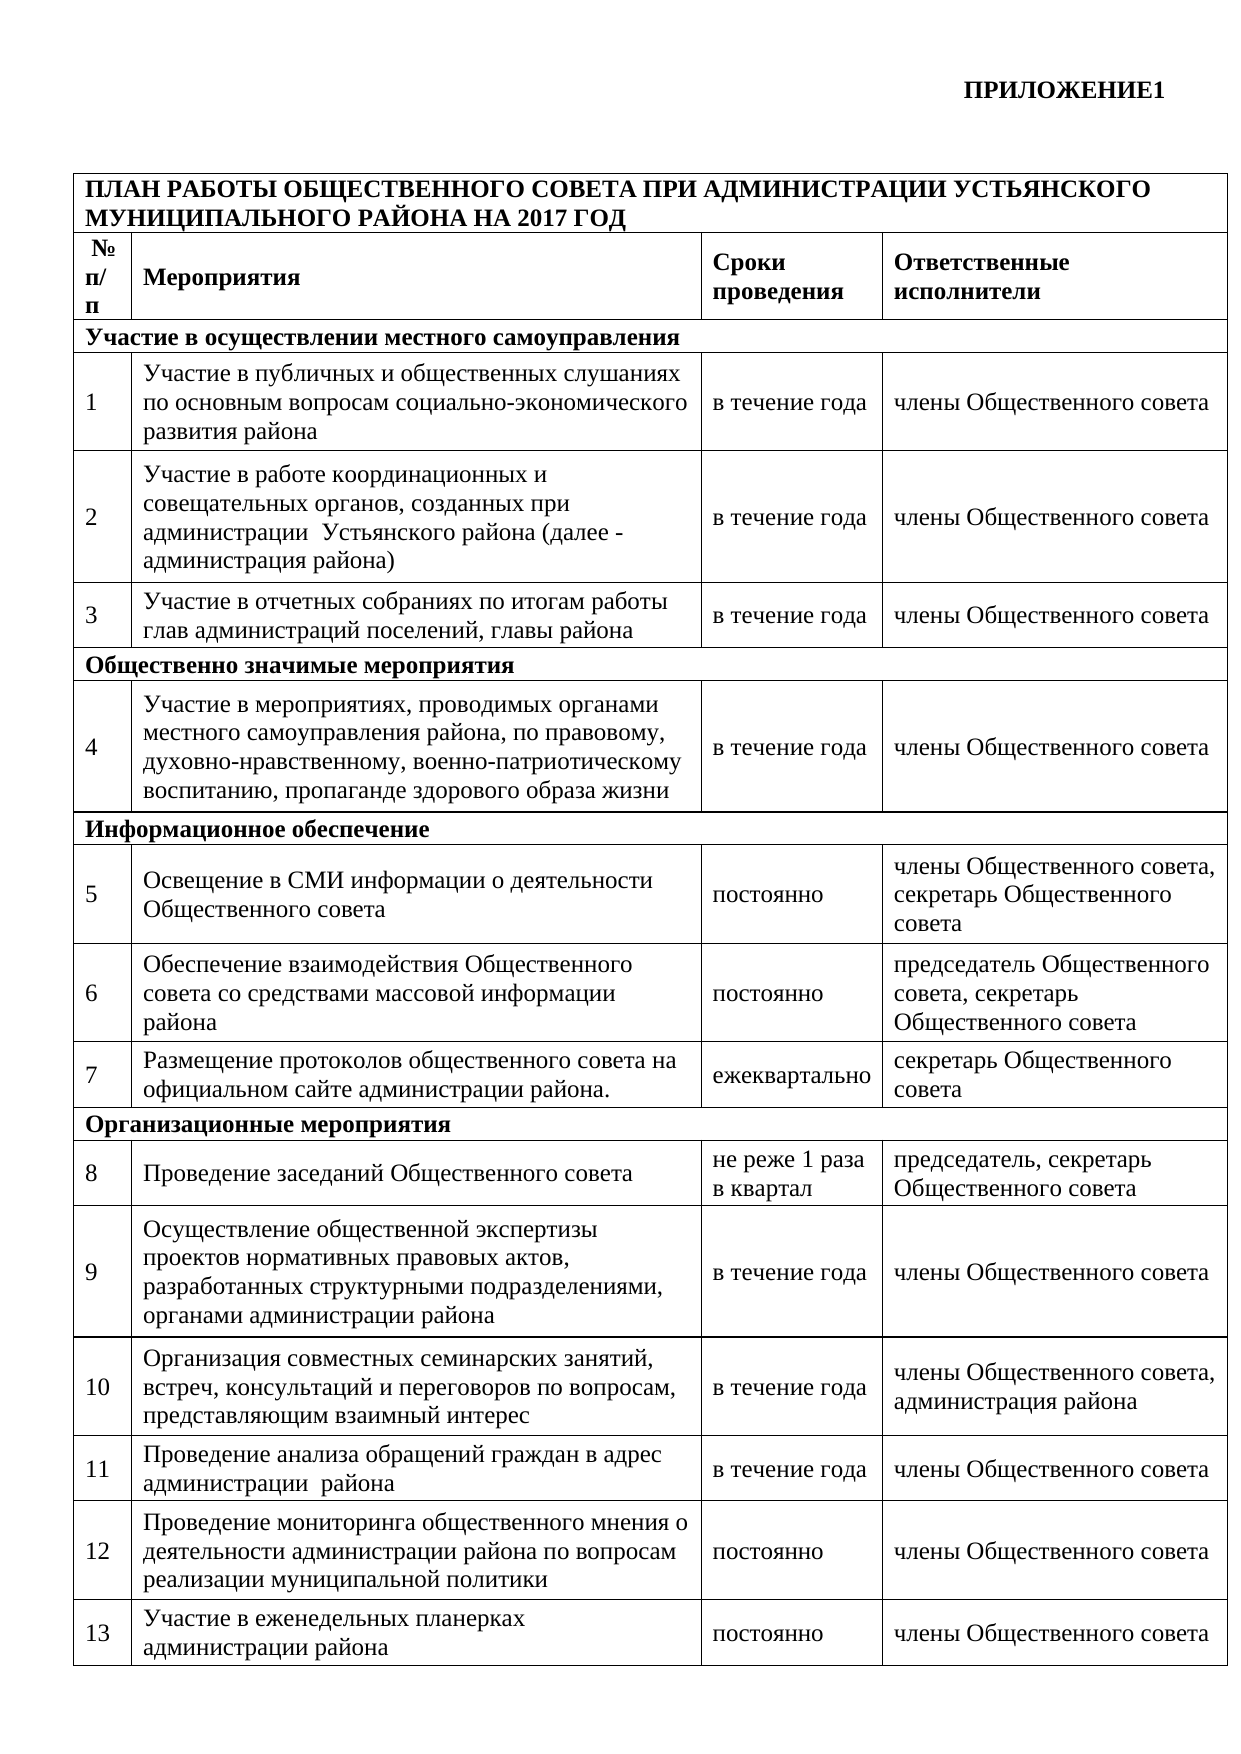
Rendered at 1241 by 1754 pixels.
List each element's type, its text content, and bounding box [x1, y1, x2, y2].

table_cell в течение года [702, 1436, 882, 1500]
table_cell Осуществление общественной экспертизы проектов нормативных правовых актов, разработанных структурными подразделениями, органами администрации района [132, 1206, 701, 1336]
table_cell Проведение заседаний Общественного совета [132, 1141, 701, 1205]
table_cell председатель Общественного совета, секретарь Общественного совета [883, 944, 1227, 1041]
table_cell члены Общественного совета [883, 1436, 1227, 1500]
table_cell в течение года [702, 681, 882, 811]
table_cell Организация совместных семинарских занятий, встреч, консультаций и переговоров по вопросам, представляющим взаимный интерес [132, 1338, 701, 1435]
table_cell 2 [74, 451, 131, 582]
table_cell в течение года [702, 1206, 882, 1336]
table_cell постоянно [702, 845, 882, 943]
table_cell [883, 1600, 1227, 1664]
table_cell в течение года [702, 353, 882, 450]
table_cell ежеквартально [702, 1042, 882, 1107]
table_cell в течение года [702, 1338, 882, 1435]
table_cell не реже 1 раза в квартал [702, 1141, 882, 1205]
table_cell члены Общественного совета, секретарь Общественного совета [883, 845, 1227, 943]
table_cell Участие в осуществлении местного самоуправления [74, 320, 1227, 352]
table_cell 5 [74, 845, 131, 943]
table_cell постоянно [702, 1501, 882, 1599]
table_cell Проведение анализа обращений граждан в адрес администрации района [132, 1436, 701, 1500]
table_cell 13 [74, 1600, 131, 1664]
table_cell Информационное обеспечение [74, 813, 1227, 844]
table_cell члены Общественного совета [883, 1501, 1227, 1599]
table_cell Участие в мероприятиях, проводимых органами местного самоуправления района, по правовому, духовно-нравственному, военно-патриотическому воспитанию, пропаганде здорового образа жизни [132, 681, 701, 811]
table_cell Участие в отчетных собраниях по итогам работы глав администраций поселений, главы района [132, 583, 701, 647]
table_cell постоянно [702, 944, 882, 1041]
table_cell члены Общественного совета [883, 1206, 1227, 1336]
table_cell 8 [74, 1141, 131, 1205]
table_cell Организационные мероприятия [74, 1108, 1227, 1139]
table_cell 12 [74, 1501, 131, 1599]
table_cell Мероприятия [132, 233, 701, 319]
table_cell 6 [74, 944, 131, 1041]
table_cell в течение года [702, 451, 882, 582]
table_cell 4 [74, 681, 131, 811]
table_cell в течение года [702, 583, 882, 647]
table_cell Общественно значимые мероприятия [74, 648, 1227, 680]
table_cell 9 [74, 1206, 131, 1336]
table_cell 1 [74, 353, 131, 450]
table_cell № п/п [74, 233, 131, 319]
table_cell 10 [74, 1338, 131, 1435]
text ПРИЛОЖЕНИЕ1 [75, 75, 1165, 104]
table_cell Участие в публичных и общественных слушаниях по основным вопросам социально-экономического развития района [132, 353, 701, 450]
table_header ПЛАН РАБОТЫ ОБЩЕСТВЕННОГО СОВЕТА ПРИ АДМИНИСТРАЦИИ УСТЬЯНСКОГО МУНИЦИПАЛЬНОГО РАЙОНА НА 2017 ГОД [74, 174, 1227, 232]
table_cell 11 [74, 1436, 131, 1500]
table_cell Участие в работе координационных и совещательных органов, созданных при администрации Устьянского района (далее - администрация района) [132, 451, 701, 582]
table_cell председатель, секретарь Общественного совета [883, 1141, 1227, 1205]
table_cell члены Общественного совета [883, 353, 1227, 450]
table_cell члены Общественного совета [883, 681, 1227, 811]
table_cell Участие в еженедельных планерках администрации района [132, 1600, 701, 1664]
table_cell секретарь Общественного совета [883, 1042, 1227, 1107]
table_cell Сроки проведения [702, 233, 882, 319]
table_cell постоянно [702, 1600, 882, 1664]
table_cell Проведение мониторинга общественного мнения о деятельности администрации района по вопросам реализации муниципальной политики [132, 1501, 701, 1599]
table_cell 7 [74, 1042, 131, 1107]
table_cell Ответственные исполнители [883, 233, 1227, 319]
table_cell Размещение протоколов общественного совета на официальном сайте администрации района. [132, 1042, 701, 1107]
table_cell 3 [74, 583, 131, 647]
table_cell члены Общественного совета, администрация района [883, 1338, 1227, 1435]
table_cell Освещение в СМИ информации о деятельности Общественного совета [132, 845, 701, 943]
table_cell Обеспечение взаимодействия Общественного совета со средствами массовой информации района [132, 944, 701, 1041]
table_cell члены Общественного совета [883, 583, 1227, 647]
table_cell члены Общественного совета [883, 451, 1227, 582]
